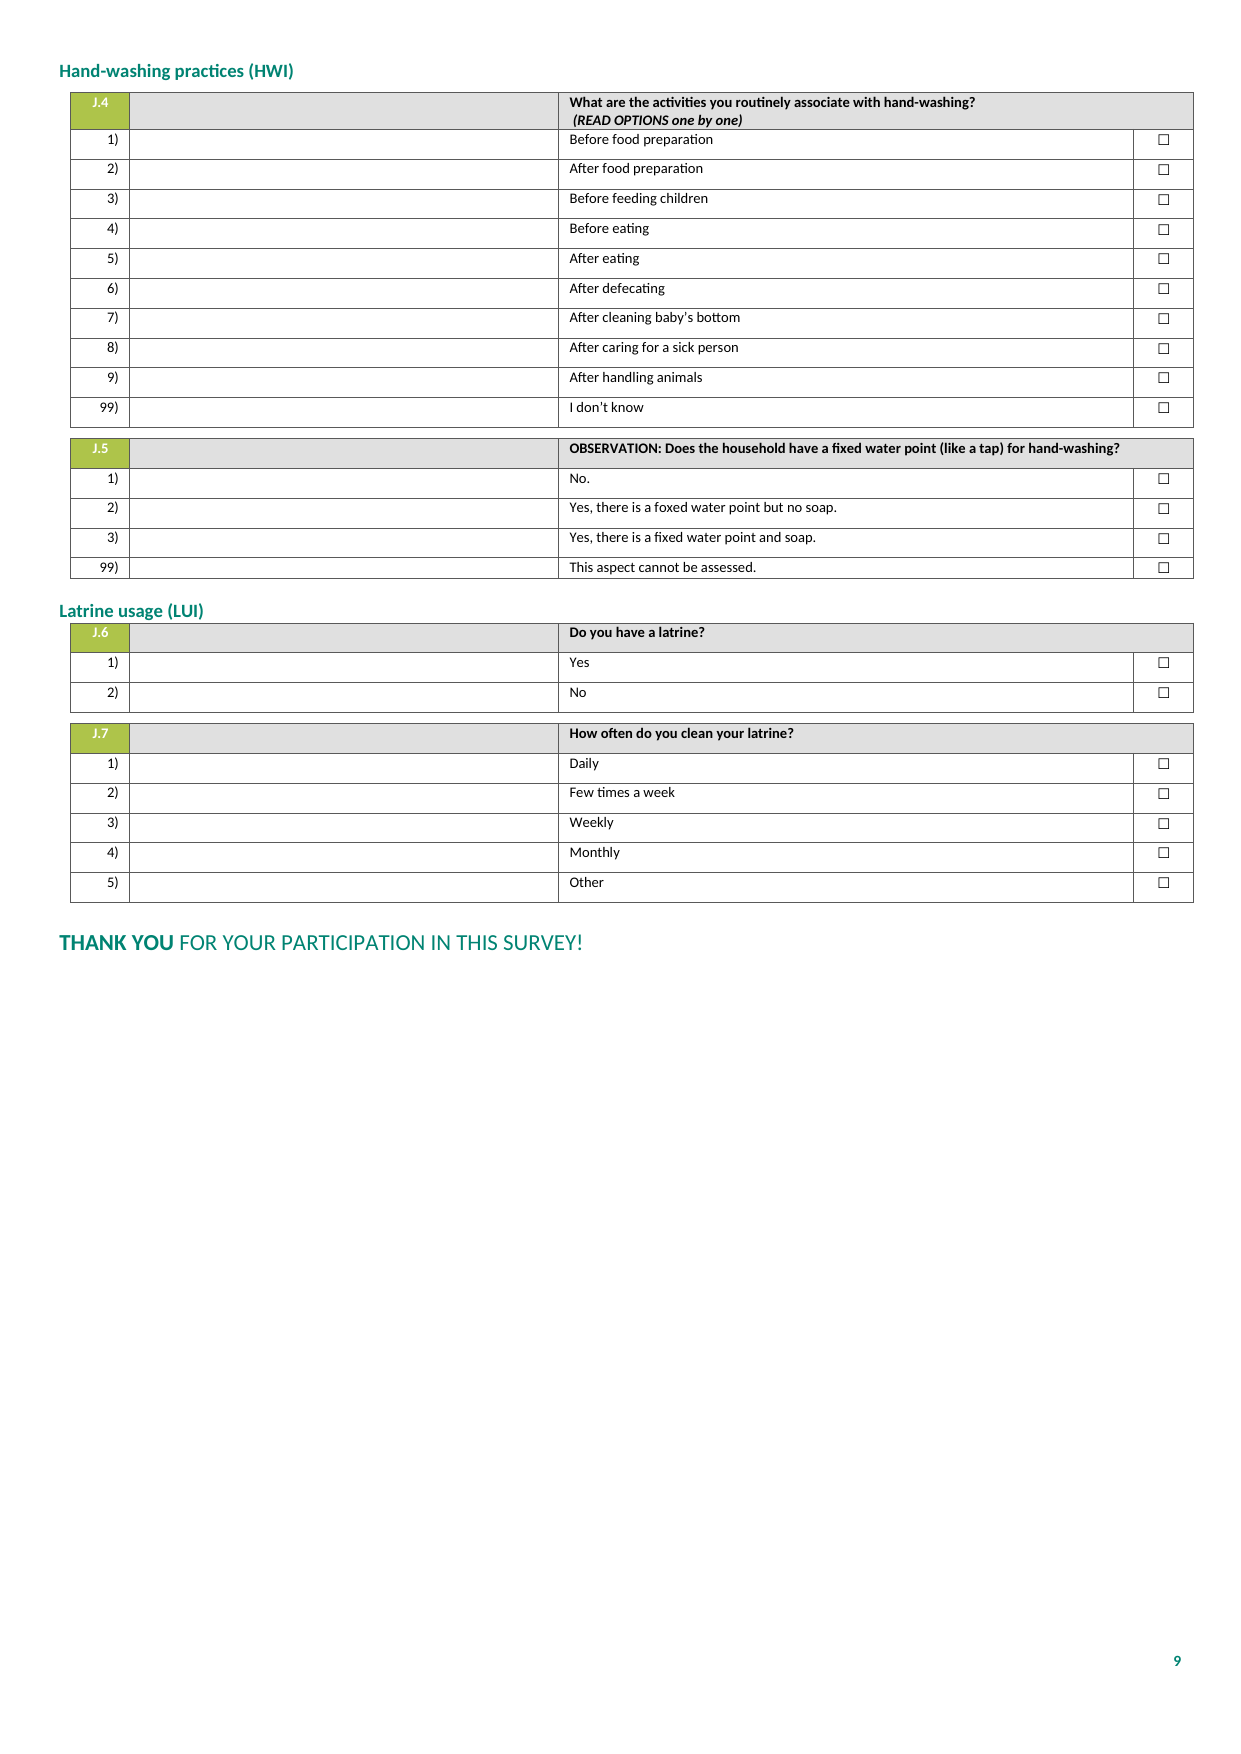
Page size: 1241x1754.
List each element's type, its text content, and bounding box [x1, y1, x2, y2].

table_cell After defecating [559, 279, 1133, 308]
table_cell I don’t know [559, 398, 1133, 427]
table_cell Yes, there is a foxed water point but no soap. [559, 499, 1133, 527]
table_cell 1) [71, 469, 129, 498]
table_cell Weekly [559, 814, 1133, 842]
table_cell [130, 784, 558, 812]
table_cell 5) [71, 873, 129, 902]
text THANK YOU FOR YOUR PARTICIPATION IN THIS SURVEY! [59, 928, 1181, 956]
table_cell [130, 529, 558, 557]
table_cell Yes, there is a fixed water point and soap. [559, 529, 1133, 557]
table_cell [130, 843, 558, 872]
table_cell 1) [71, 130, 129, 159]
table_cell [130, 683, 558, 712]
table_cell 2) [71, 499, 129, 527]
table_cell ☐ [1134, 469, 1193, 498]
table_cell 1) [71, 754, 129, 783]
table_cell This aspect cannot be assessed. [559, 558, 1133, 578]
table_cell [130, 130, 558, 159]
table_cell After food preparation [559, 160, 1133, 188]
table_header [130, 439, 558, 468]
text Latrine usage (LUI) [59, 599, 1181, 622]
table_cell 99) [71, 558, 129, 578]
table_cell No [559, 683, 1133, 712]
table_cell ☐ [1134, 398, 1193, 427]
table_cell ☐ [1134, 814, 1193, 842]
table_cell Before eating [559, 219, 1133, 248]
table_cell 3) [71, 529, 129, 557]
table_cell [130, 814, 558, 842]
table_cell [130, 398, 558, 427]
table_cell [130, 309, 558, 337]
table_cell [130, 160, 558, 188]
table_header J.5 [71, 439, 129, 468]
table_cell Before feeding children [559, 190, 1133, 218]
table_cell ☐ [1134, 558, 1193, 578]
table_cell [130, 653, 558, 682]
table_cell 6) [71, 279, 129, 308]
table_cell 2) [71, 683, 129, 712]
table_cell [130, 249, 558, 278]
table_cell 4) [71, 843, 129, 872]
table_header [130, 93, 558, 129]
table_cell Monthly [559, 843, 1133, 872]
table_cell [130, 339, 558, 367]
table_cell ☐ [1134, 249, 1193, 278]
table_cell ☐ [1134, 843, 1193, 872]
table_cell [130, 279, 558, 308]
table_cell ☐ [1134, 219, 1193, 248]
table_cell 7) [71, 309, 129, 337]
table_cell [130, 499, 558, 527]
table_cell 5) [71, 249, 129, 278]
table_cell ☐ [1134, 368, 1193, 397]
table_cell Daily [559, 754, 1133, 783]
table_header Do you have a latrine? [559, 624, 1193, 652]
table_header How often do you clean your latrine? [559, 724, 1193, 753]
table_cell After caring for a sick person [559, 339, 1133, 367]
table_header [130, 724, 558, 753]
table_cell [130, 219, 558, 248]
table_cell [130, 873, 558, 902]
table_header OBSERVATION: Does the household have a fixed water point (like a tap) for hand-washing? [559, 439, 1193, 468]
table_cell ☐ [1134, 160, 1193, 188]
table_cell Before food preparation [559, 130, 1133, 159]
table_cell ☐ [1134, 754, 1193, 783]
table_cell ☐ [1134, 873, 1193, 902]
table_cell Yes [559, 653, 1133, 682]
table_header [130, 624, 558, 652]
table_cell 3) [71, 190, 129, 218]
table_cell [130, 368, 558, 397]
table_cell 4) [71, 219, 129, 248]
table_cell 99) [71, 398, 129, 427]
table_cell ☐ [1134, 309, 1193, 337]
table_cell 1) [71, 653, 129, 682]
table_cell ☐ [1134, 499, 1193, 527]
table_cell [130, 754, 558, 783]
table_cell ☐ [1134, 529, 1193, 557]
table_cell 3) [71, 814, 129, 842]
table_cell [130, 190, 558, 218]
table_header J.4 [71, 93, 129, 129]
table_cell ☐ [1134, 653, 1193, 682]
text Hand-washing practices (HWI) [59, 59, 1181, 82]
table_cell ☐ [1134, 130, 1193, 159]
table_cell No. [559, 469, 1133, 498]
table_cell 2) [71, 160, 129, 188]
table_cell ☐ [1134, 339, 1193, 367]
table_header J.7 [71, 724, 129, 753]
table_cell ☐ [1134, 784, 1193, 812]
table_cell 9) [71, 368, 129, 397]
table_cell Few times a week [559, 784, 1133, 812]
table_cell ☐ [1134, 190, 1193, 218]
table_cell Other [559, 873, 1133, 902]
table_cell 2) [71, 784, 129, 812]
table_cell After handling animals [559, 368, 1133, 397]
table_cell After cleaning baby’s bottom [559, 309, 1133, 337]
table_header J.6 [71, 624, 129, 652]
table_cell ☐ [1134, 279, 1193, 308]
table_header What are the activities you routinely associate with hand-washing? (READ OPTIONS one by one) [559, 93, 1193, 129]
table_cell [130, 558, 558, 578]
table_cell After eating [559, 249, 1133, 278]
table_cell [130, 469, 558, 498]
table_cell 8) [71, 339, 129, 367]
table_cell ☐ [1134, 683, 1193, 712]
